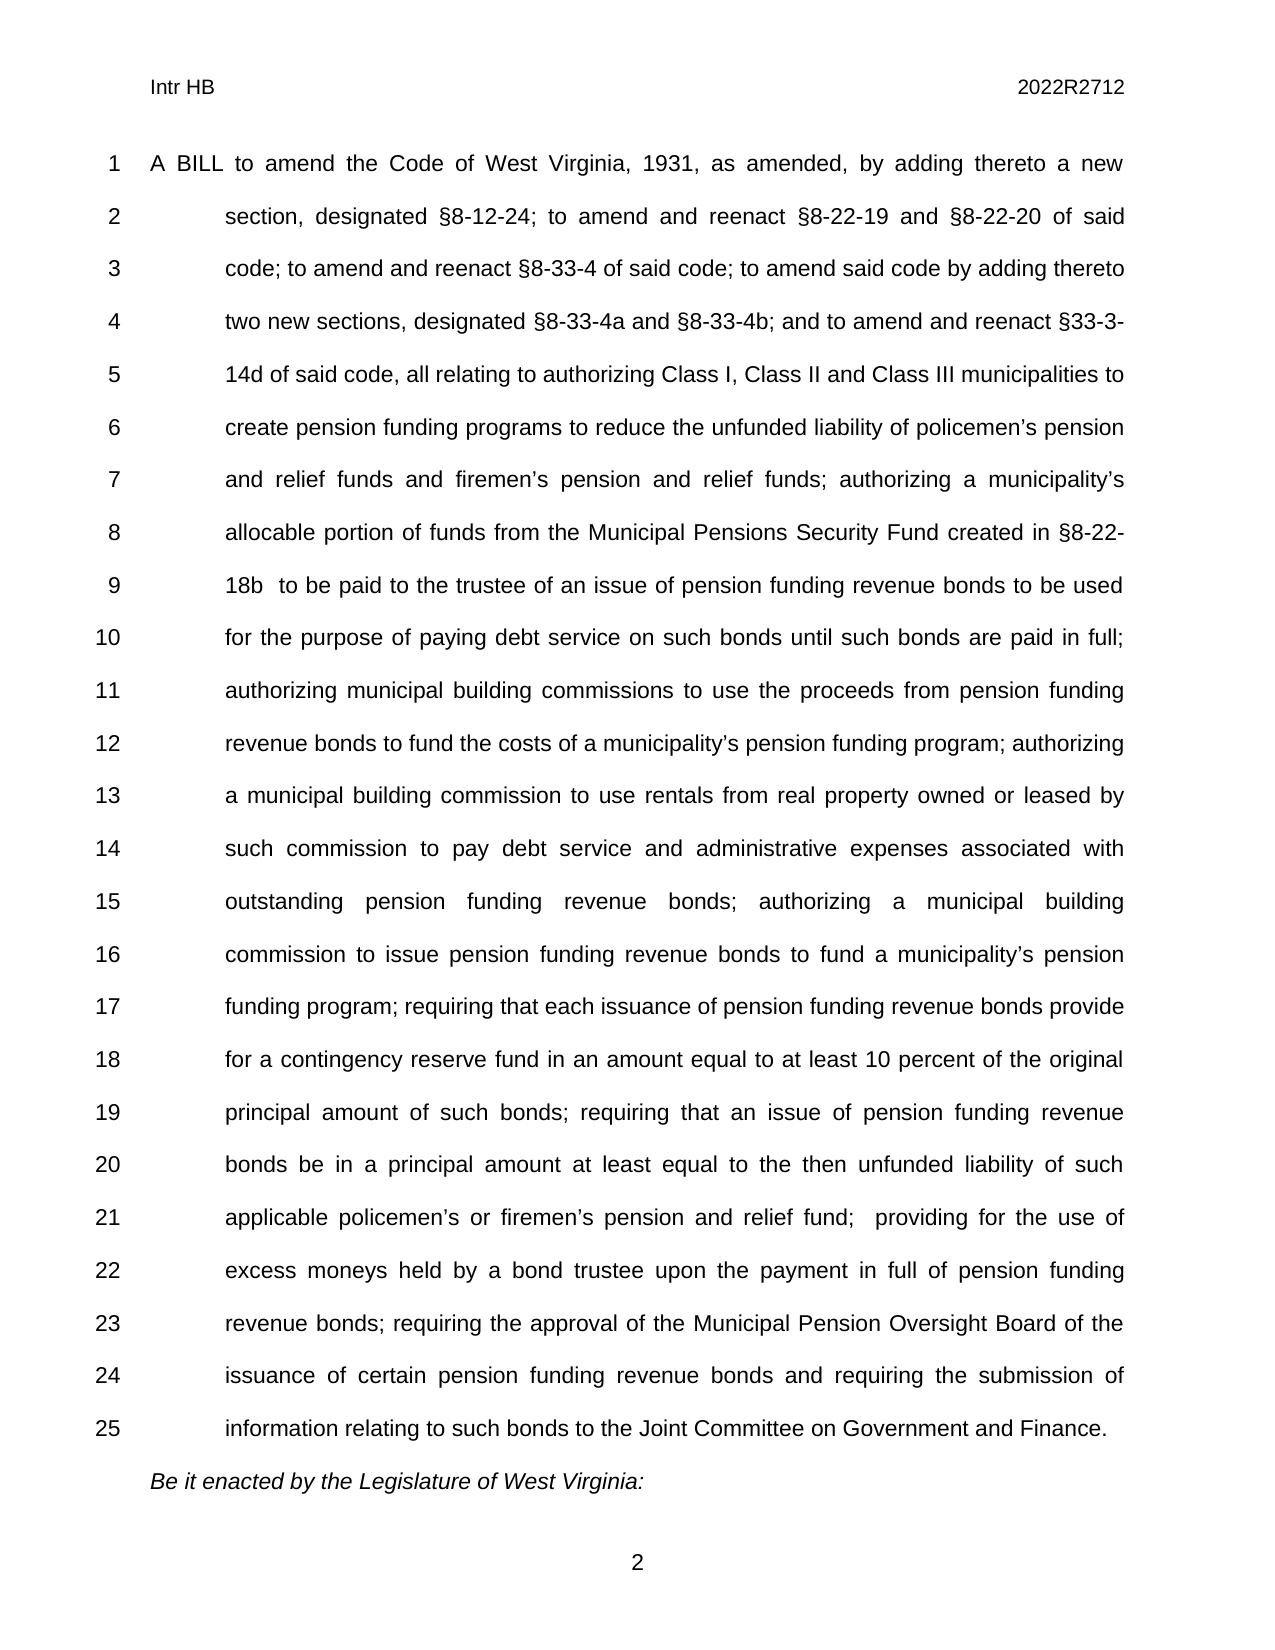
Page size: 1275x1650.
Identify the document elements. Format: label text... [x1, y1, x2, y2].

title A BILL to amend the Code of West Virginia, 1931, as amended, by adding thereto a new section, designated §8-12-24; to amend and reenact §8-22-19 and §8-22-20 of said code; to amend and reenact §8-33-4 of said code; to amend said code by adding thereto two new sections, designated §8-33-4a and §8-33-4b; and to amend and reenact §33-3-14d of said code, all relating to authorizing Class I, Class II and Class III municipalities to create pension funding programs to reduce the unfunded liability of policemen’s pension and relief funds and firemen’s pension and relief funds; authorizing a municipality’s allocable portion of funds from the Municipal Pensions Security Fund created in §8-22-18b to be paid to the trustee of an issue of pension funding revenue bonds to be used for the purpose of paying debt service on such bonds until such bonds are paid in full; authorizing municipal building commissions to use the proceeds from pension funding revenue bonds to fund the costs of a municipality’s pension funding program; authorizing a municipal building commission to use rentals from real property owned or leased by such commission to pay debt service and administrative expenses associated with outstanding pension funding revenue bonds; authorizing a municipal building commission to issue pension funding revenue bonds to fund a municipality’s pension funding program; requiring that each issuance of pension funding revenue bonds provide for a contingency reserve fund in an amount equal to at least 10 percent of the original principal amount of such bonds; requiring that an issue of pension funding revenue bonds be in a principal amount at least equal to the then unfunded liability of such applicable policemen’s or firemen’s pension and relief fund; providing for the use of excess moneys held by a bond trustee upon the payment in full of pension funding revenue bonds; requiring the approval of the Municipal Pension Oversight Board of the issuance of certain pension funding revenue bonds and requiring the submission of information relating to such bonds to the Joint Committee on Government and Finance. [150, 150, 1125, 1441]
text Be it enacted by the Legislature of West Virginia: [150, 1468, 1125, 1494]
